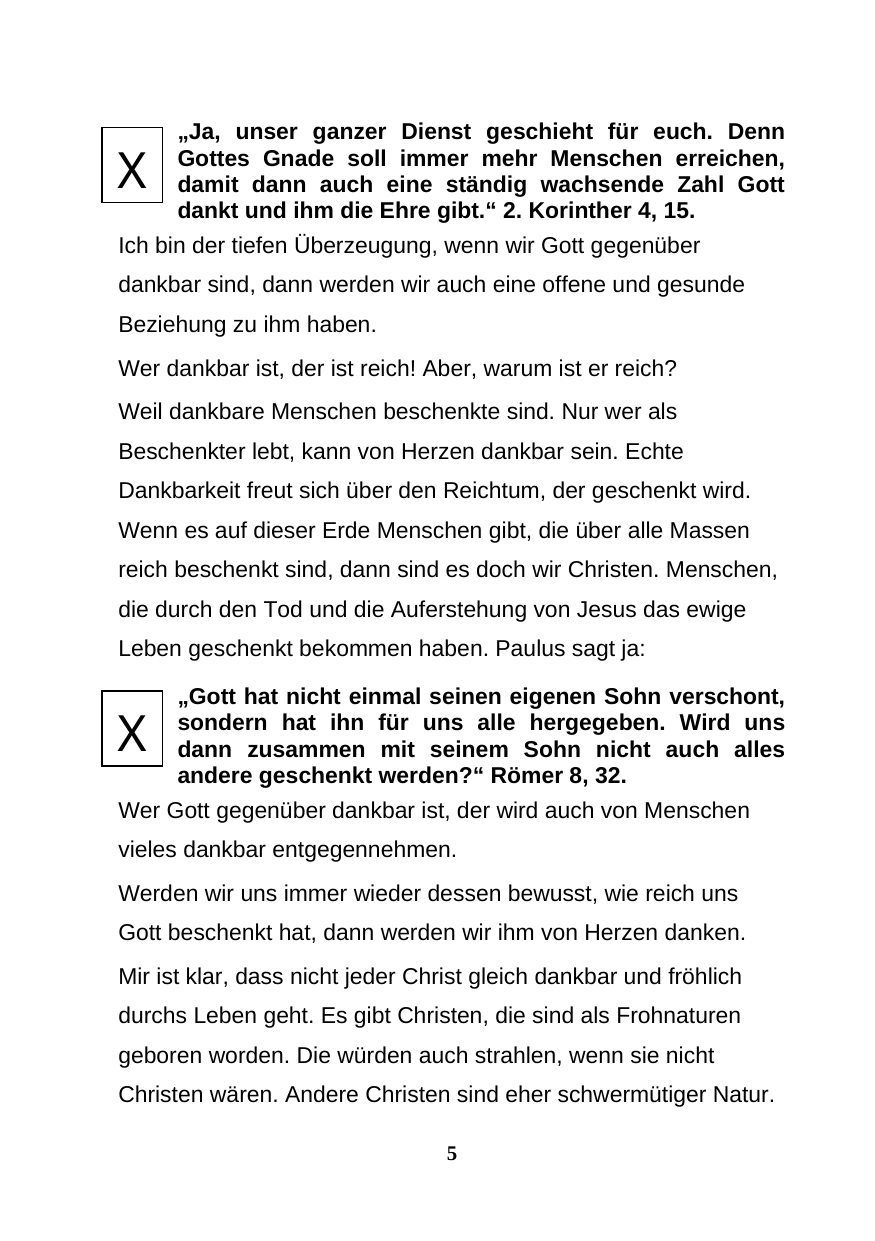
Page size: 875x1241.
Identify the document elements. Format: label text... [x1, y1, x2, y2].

text „Ja, unser ganzer Dienst geschieht für euch. Denn Gottes Gnade soll immer mehr Menschen erreichen, damit dann auch eine ständig wachsende Zahl Gott dankt und ihm die Ehre gibt.“ 2. Korinther 4, 15. [177, 118, 785, 223]
text Ich bin der tiefen Überzeugung, wenn wir Gott gegenüber dankbar sind, dann werden wir auch eine offene und gesunde Beziehung zu ihm haben. [118, 232, 785, 337]
text Weil dankbare Menschen beschenkte sind. Nur wer als Beschenkter lebt, kann von Herzen dankbar sein. Echte Dankbarkeit freut sich über den Reichtum, der geschenkt wird. Wenn es auf dieser Erde Menschen gibt, die über alle Massen reich beschenkt sind, dann sind es doch wir Christen. Menschen, die durch den Tod und die Auferstehung von Jesus das ewige Leben geschenkt bekommen haben. Paulus sagt ja: [118, 398, 785, 661]
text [118, 963, 785, 1108]
text Werden wir uns immer wieder dessen bewusst, wie reich uns Gott beschenkt hat, dann werden wir ihm von Herzen danken. [118, 880, 785, 946]
text „Gott hat nicht einmal seinen eigenen Sohn verschont, sondern hat ihn für uns alle hergegeben. Wird uns dann zusammen mit seinem Sohn nicht auch alles andere geschenkt werden?“ Römer 8, 32. [177, 683, 785, 788]
text Wer Gott gegenüber dankbar ist, der wird auch von Menschen vieles dankbar entgegennehmen. [118, 797, 785, 862]
text Wer dankbar ist, der ist reich! Aber, warum ist er reich? [118, 354, 785, 381]
